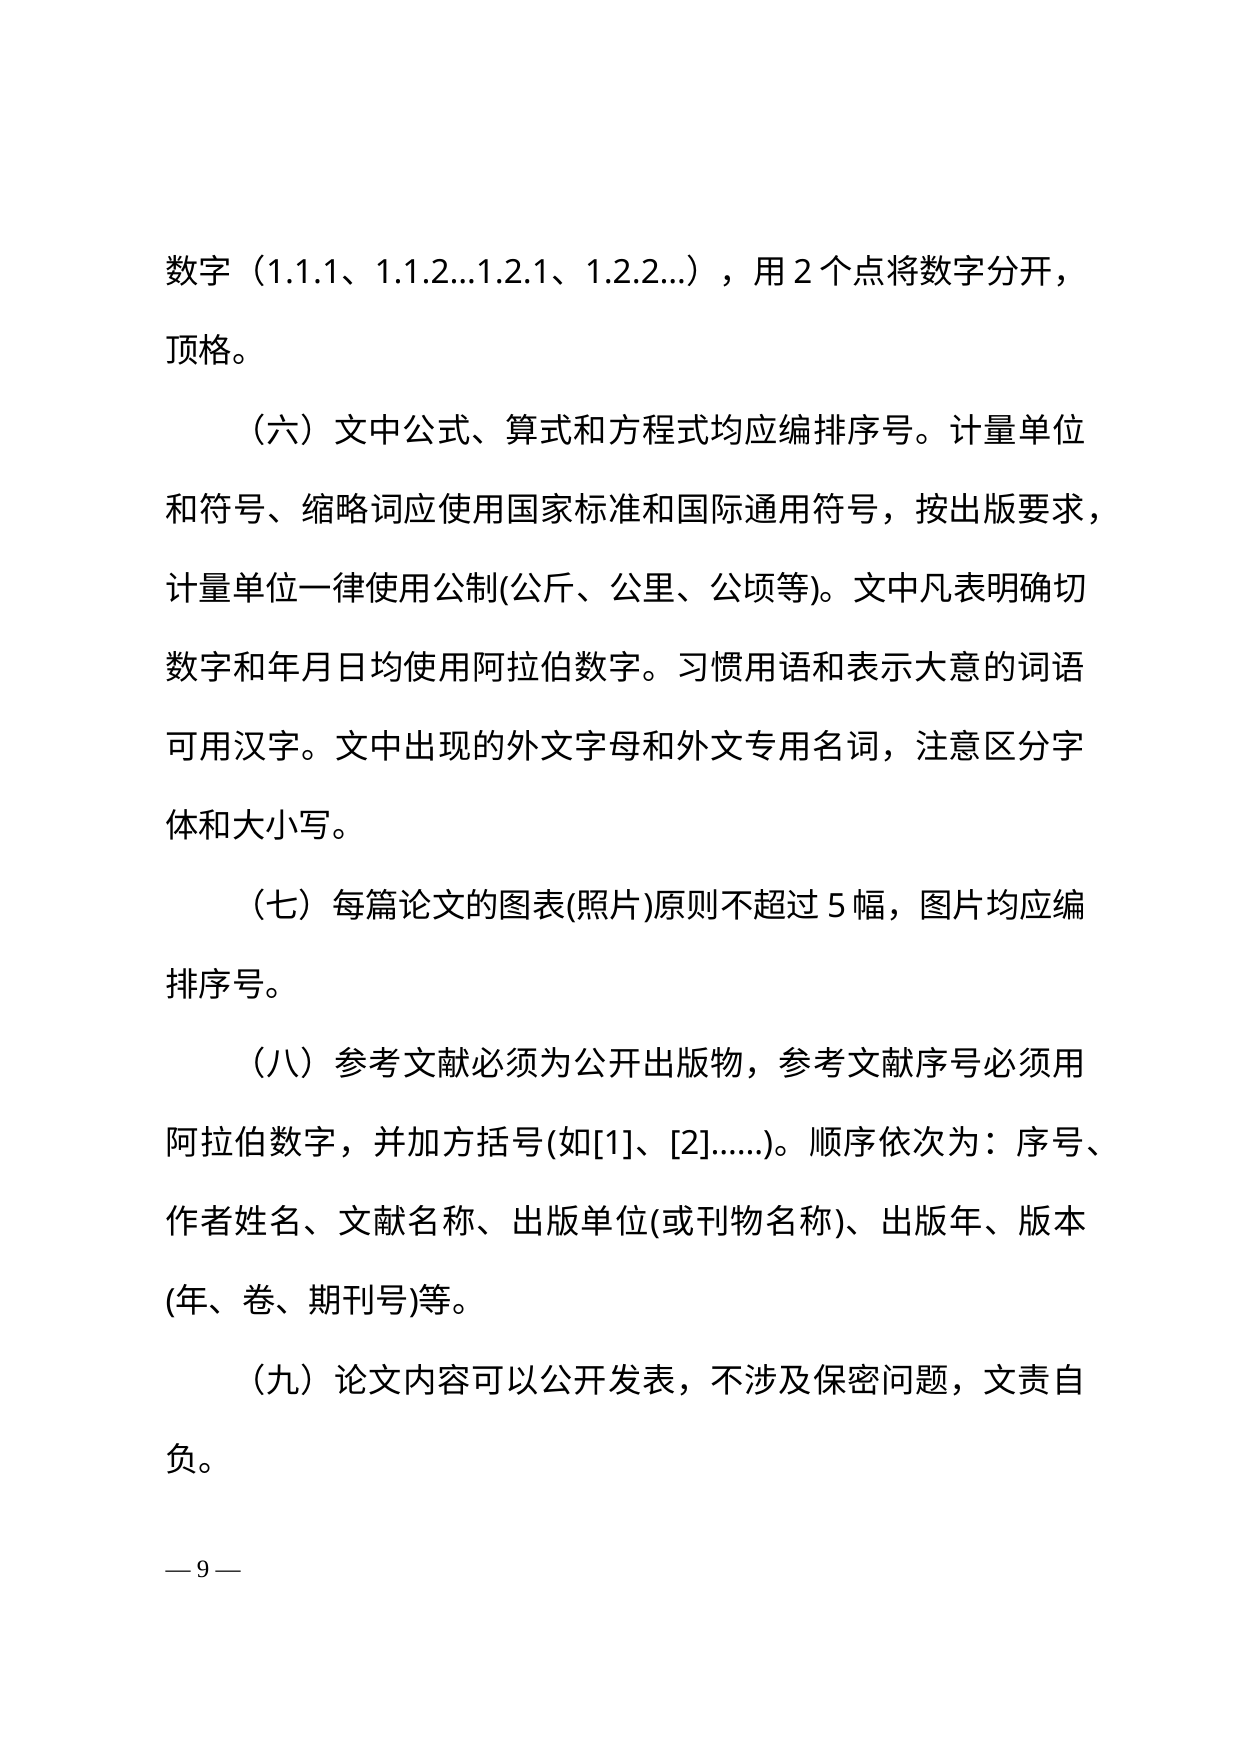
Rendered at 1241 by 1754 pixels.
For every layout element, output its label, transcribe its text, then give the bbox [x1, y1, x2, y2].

text （七）每篇论文的图表(照片)原则不超过5幅，图片均应编排序号。 [165, 863, 1087, 1021]
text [165, 230, 1087, 388]
text （六）文中公式、算式和方程式均应编排序号。计量单位和符号、缩略词应使用国家标准和国际通用符号，按出版要求，计量单位一律使用公制(公斤、公里、公顷等)。文中凡表明确切数字和年月日均使用阿拉伯数字。习惯用语和表示大意的词语可用汉字。文中出现的外文字母和外文专用名词，注意区分字体和大小写。 [165, 388, 1087, 863]
text （八）参考文献必须为公开出版物，参考文献序号必须用阿拉伯数字，并加方括号(如[1]、[2]……)。顺序依次为：序号、作者姓名、文献名称、出版单位(或刊物名称)、出版年、版本(年、卷、期刊号)等。 [165, 1021, 1087, 1338]
text （九）论文内容可以公开发表，不涉及保密问题，文责自负。 [165, 1338, 1087, 1496]
